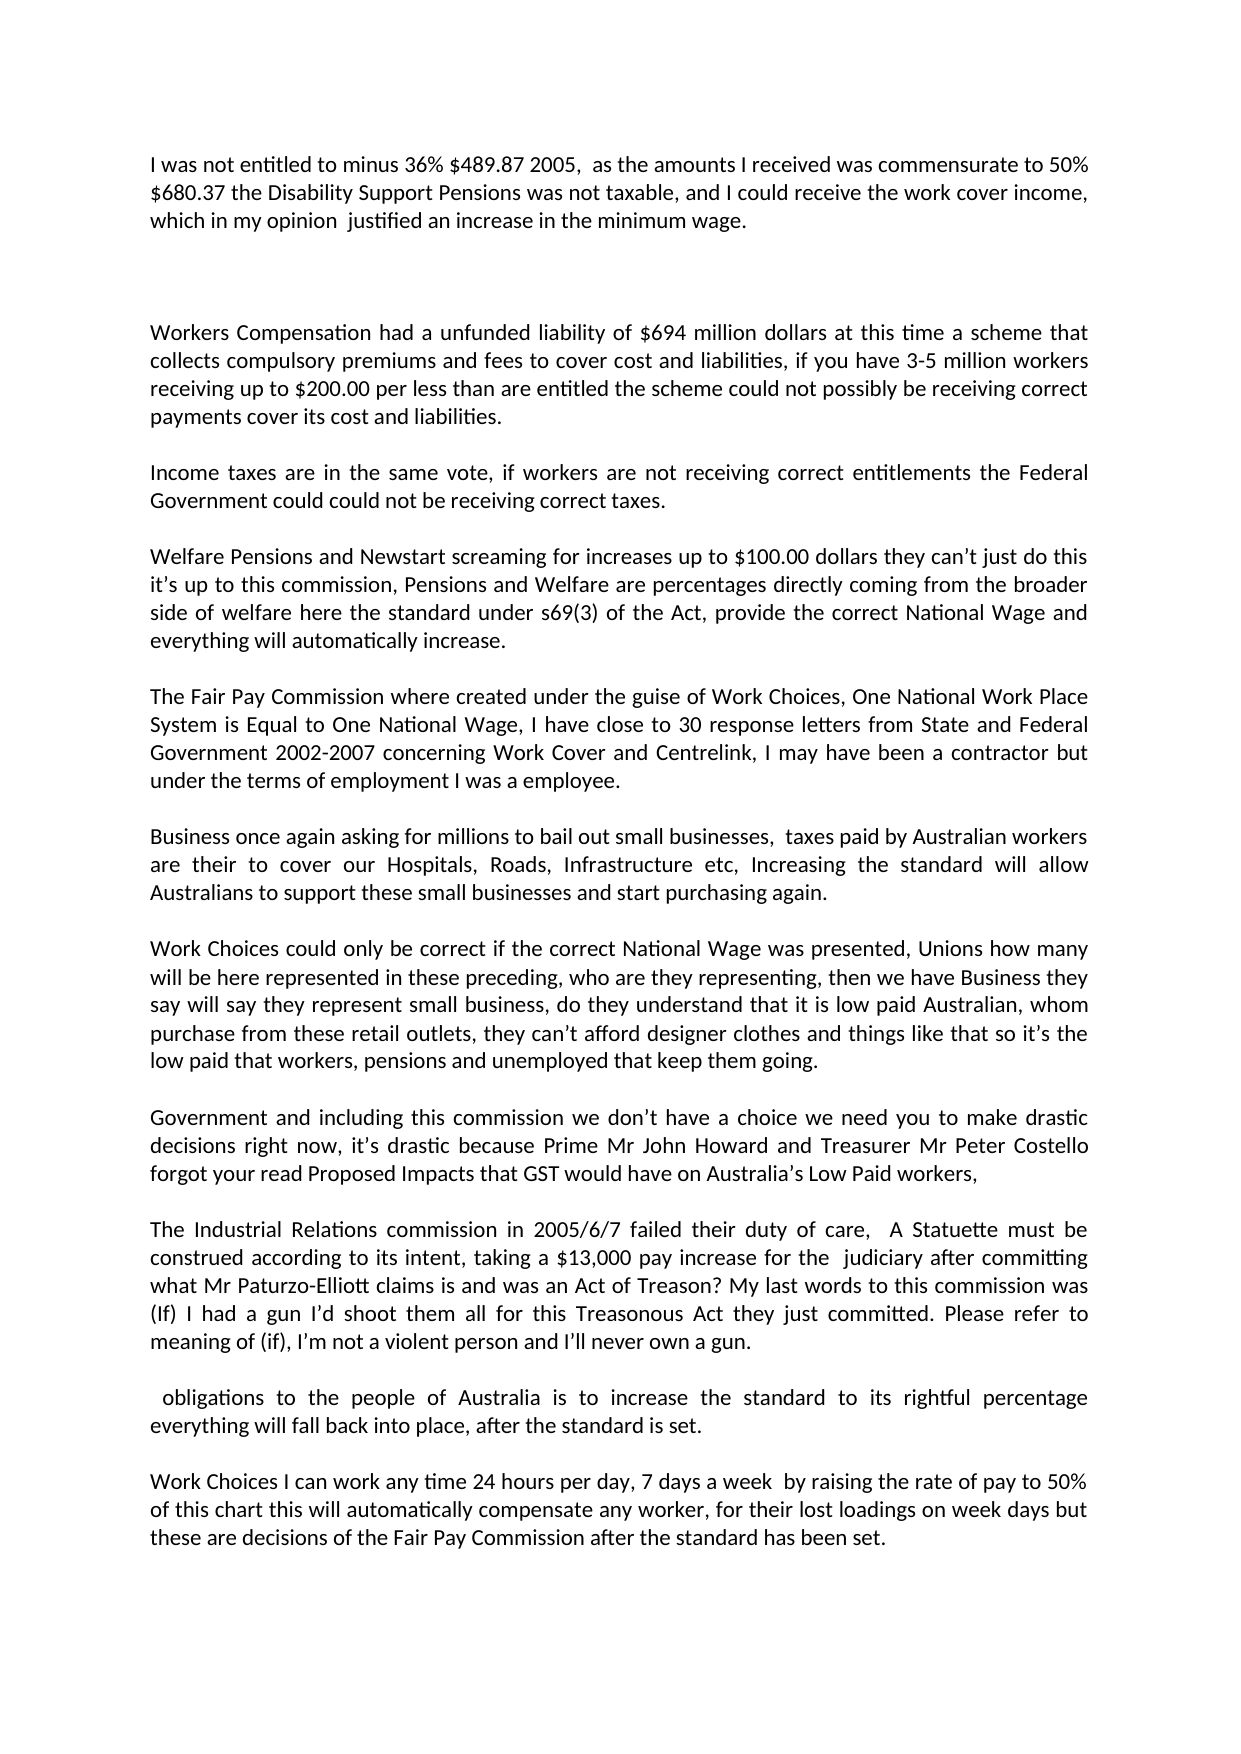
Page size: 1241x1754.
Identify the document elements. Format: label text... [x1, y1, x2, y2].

text The Fair Pay Commission where created under the guise of Work Choices, One National Work Place System is Equal to One National Wage, I have close to 30 response letters from State and Federal Government 2002-2007 concerning Work Cover and Centrelink, I may have been a contractor but under the terms of employment I was a employee. [150, 682, 1090, 794]
text Welfare Pensions and Newstart screaming for increases up to $100.00 dollars they can’t just do this it’s up to this commission, Pensions and Welfare are percentages directly coming from the broader side of welfare here the standard under s69(3) of the Act, provide the correct National Wage and everything will automatically increase. [150, 542, 1090, 654]
text Work Choices could only be correct if the correct National Wage was presented, Unions how many will be here represented in these preceding, who are they representing, then we have Business they say will say they represent small business, do they understand that it is low paid Australian, whom purchase from these retail outlets, they can’t afford designer clothes and things like that so it’s the low paid that workers, pensions and unemployed that keep them going. [150, 934, 1090, 1075]
text Business once again asking for millions to bail out small businesses, taxes paid by Australian workers are their to cover our Hospitals, Roads, Infrastructure etc, Increasing the standard will allow Australians to support these small businesses and start purchasing again. [150, 822, 1090, 907]
text Income taxes are in the same vote, if workers are not receiving correct entitlements the Federal Government could could not be receiving correct taxes. [150, 458, 1090, 514]
text obligations to the people of Australia is to increase the standard to its rightful percentage everything will fall back into place, after the standard is set. [150, 1383, 1090, 1439]
text Government and including this commission we don’t have a choice we need you to make drastic decisions right now, it’s drastic because Prime Mr John Howard and Treasurer Mr Peter Costello forgot your read Proposed Impacts that GST would have on Australia’s Low Paid workers, [150, 1103, 1090, 1187]
text The Industrial Relations commission in 2005/6/7 failed their duty of care, A Statuette must be construed according to its intent, taking a $13,000 pay increase for the judiciary after committing what Mr Paturzo-Elliott claims is and was an Act of Treason? My last words to this commission was (If) I had a gun I’d shoot them all for this Treasonous Act they just committed. Please refer to meaning of (if), I’m not a violent person and I’ll never own a gun. [150, 1215, 1090, 1355]
text I was not entitled to minus 36% $489.87 2005, as the amounts I received was commensurate to 50% $680.37 the Disability Support Pensions was not taxable, and I could receive the work cover income, which in my opinion justified an increase in the minimum wage. [150, 150, 1090, 234]
text Work Choices I can work any time 24 hours per day, 7 days a week by raising the rate of pay to 50% of this chart this will automatically compensate any worker, for their lost loadings on week days but these are decisions of the Fair Pay Commission after the standard has been set. [150, 1467, 1090, 1551]
text Workers Compensation had a unfunded liability of $694 million dollars at this time a scheme that collects compulsory premiums and fees to cover cost and liabilities, if you have 3-5 million workers receiving up to $200.00 per less than are entitled the scheme could not possibly be receiving correct payments cover its cost and liabilities. [150, 318, 1090, 430]
